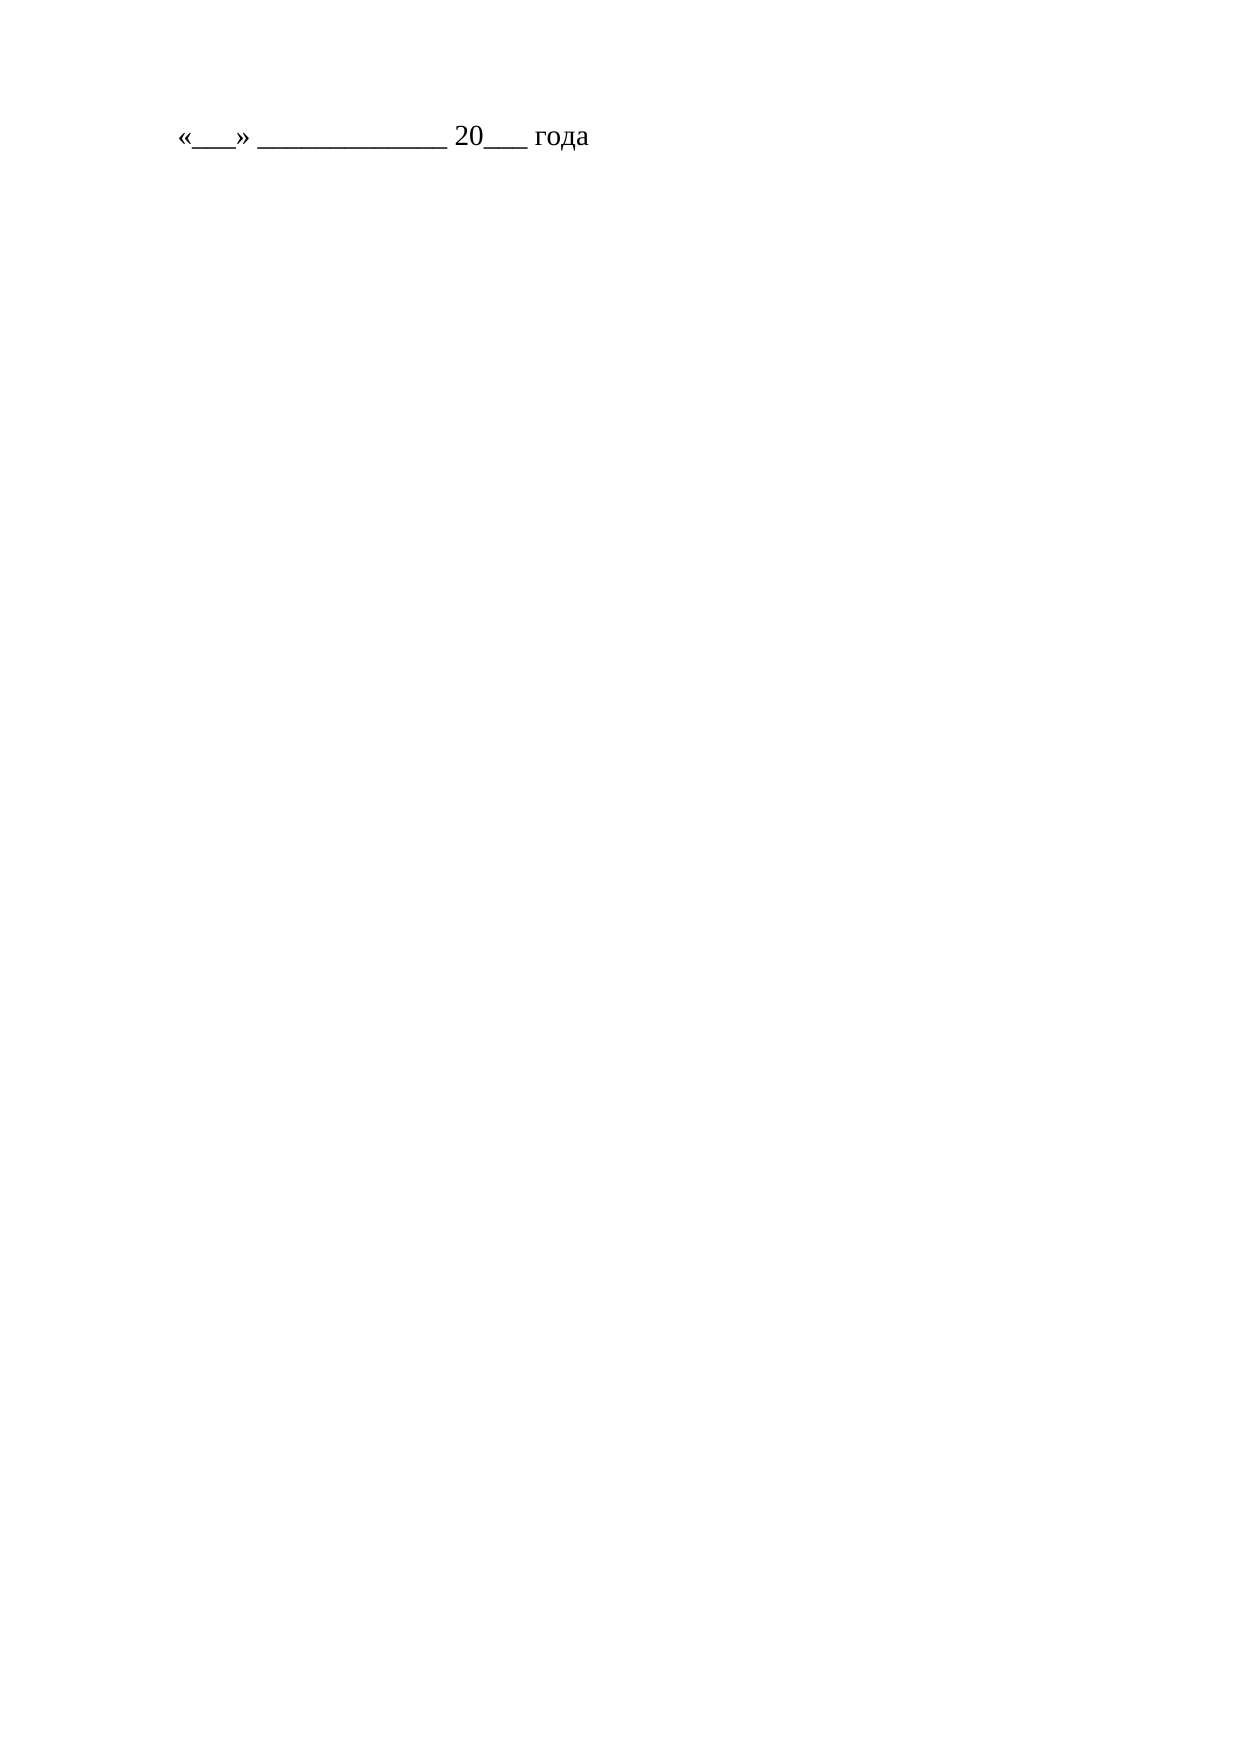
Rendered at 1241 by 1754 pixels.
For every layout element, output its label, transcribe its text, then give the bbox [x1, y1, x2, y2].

text «___» _____________ 20___ года [177, 118, 1181, 152]
